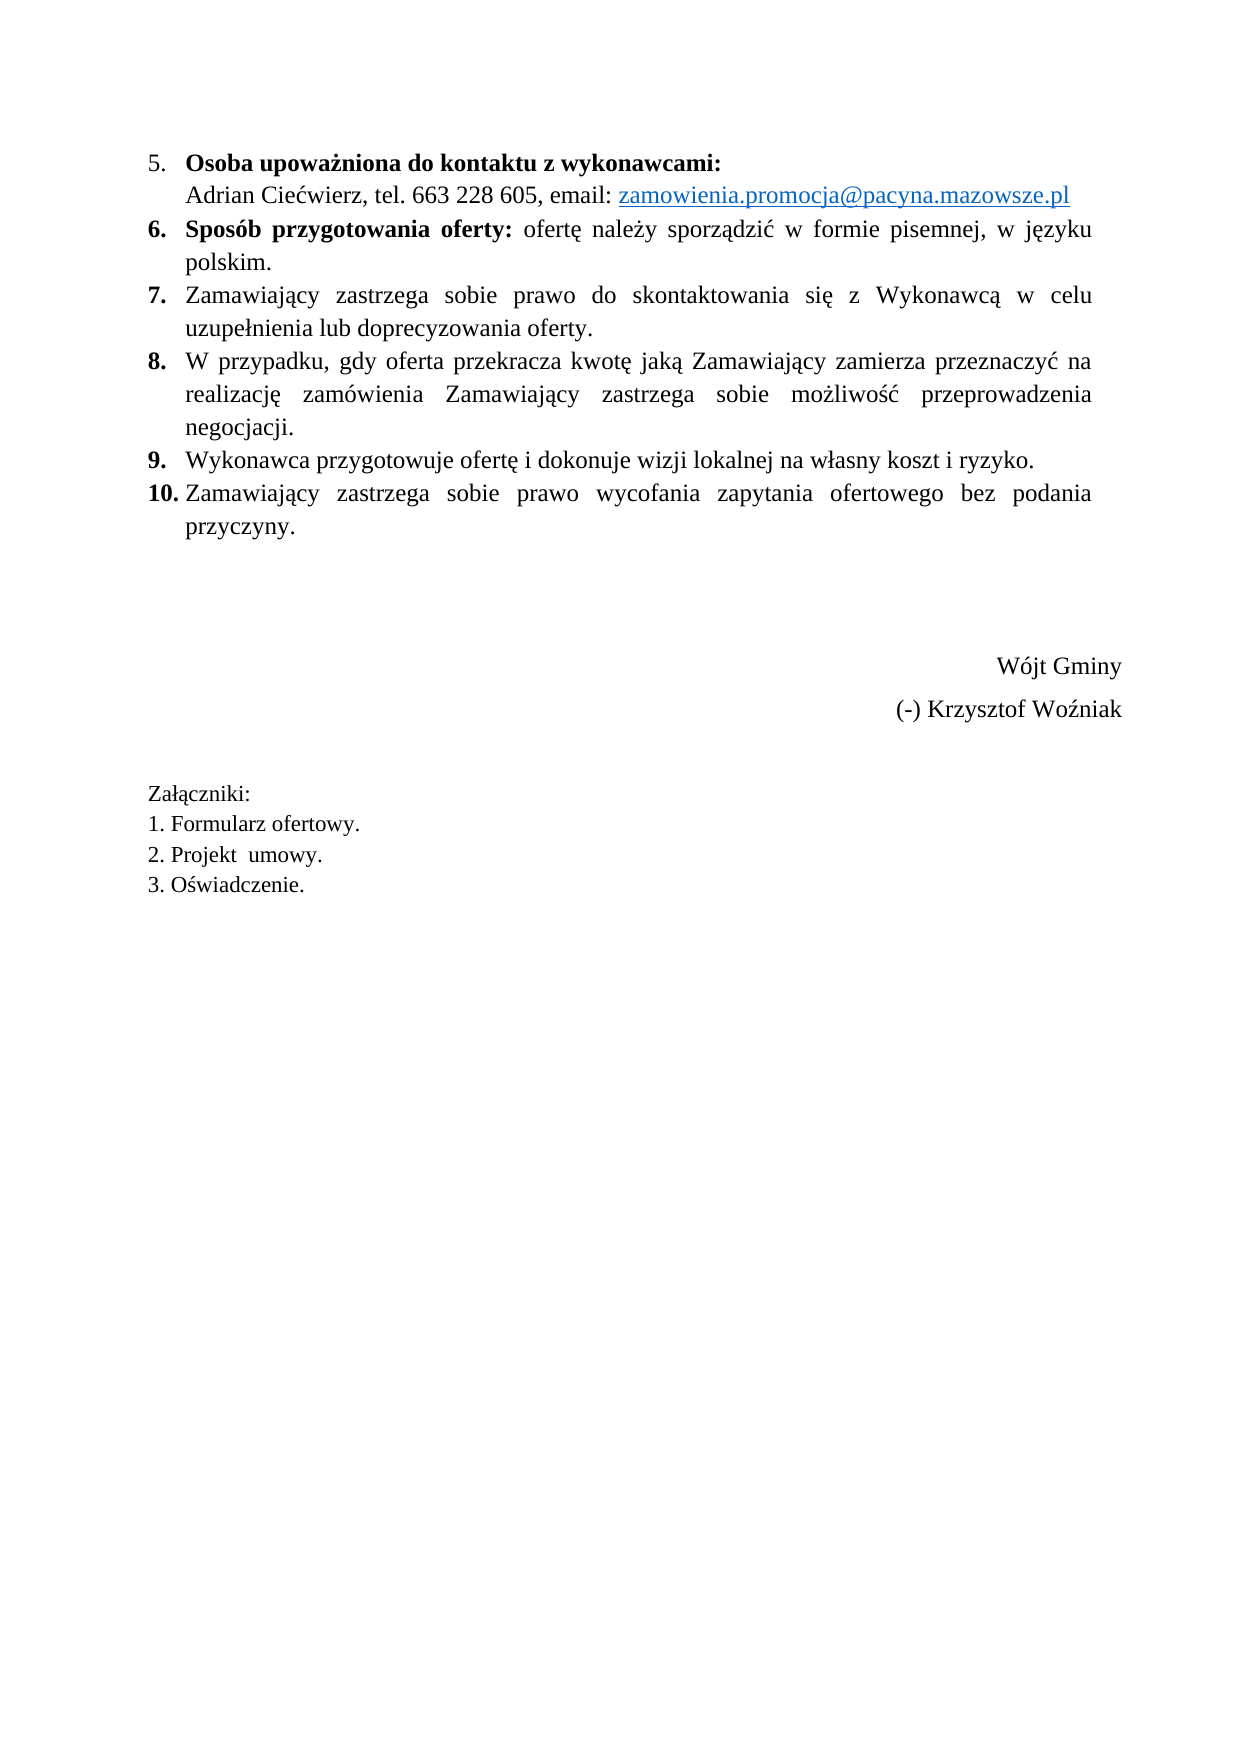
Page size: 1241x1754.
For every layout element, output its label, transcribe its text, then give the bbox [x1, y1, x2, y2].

text 3. Oświadczenie. [148, 871, 1093, 897]
text 1. Formularz ofertowy. [148, 811, 1093, 837]
list Zamawiający zastrzega sobie prawo do skontaktowania się z Wykonawcą w celu uzupełnienia lub doprecyzowania oferty. [148, 280, 1093, 341]
list Sposób przygotowania oferty: ofertę należy sporządzić w formie pisemnej, w języku polskim. [148, 214, 1093, 275]
text 2. Projekt umowy. [148, 841, 1093, 867]
list Adrian Ciećwierz, tel. 663 228 605, email: zamowienia.promocja@pacyna.mazowsze.pl [185, 181, 1093, 209]
list Zamawiający zastrzega sobie prawo wycofania zapytania ofertowego bez podania przyczyny. [148, 478, 1093, 539]
list Osoba upoważniona do kontaktu z wykonawcami: [148, 148, 1093, 176]
list Wykonawca przygotowuje ofertę i dokonuje wizji lokalnej na własny koszt i ryzyko. [148, 445, 1093, 473]
list W przypadku, gdy oferta przekracza kwotę jaką Zamawiający zamierza przeznaczyć na realizację zamówienia Zamawiający zastrzega sobie możliwość przeprowadzenia negocjacji. [148, 346, 1093, 441]
text Załączniki: [148, 780, 1093, 807]
text Wójt Gminy (-) Krzysztof Woźniak [148, 651, 1122, 723]
